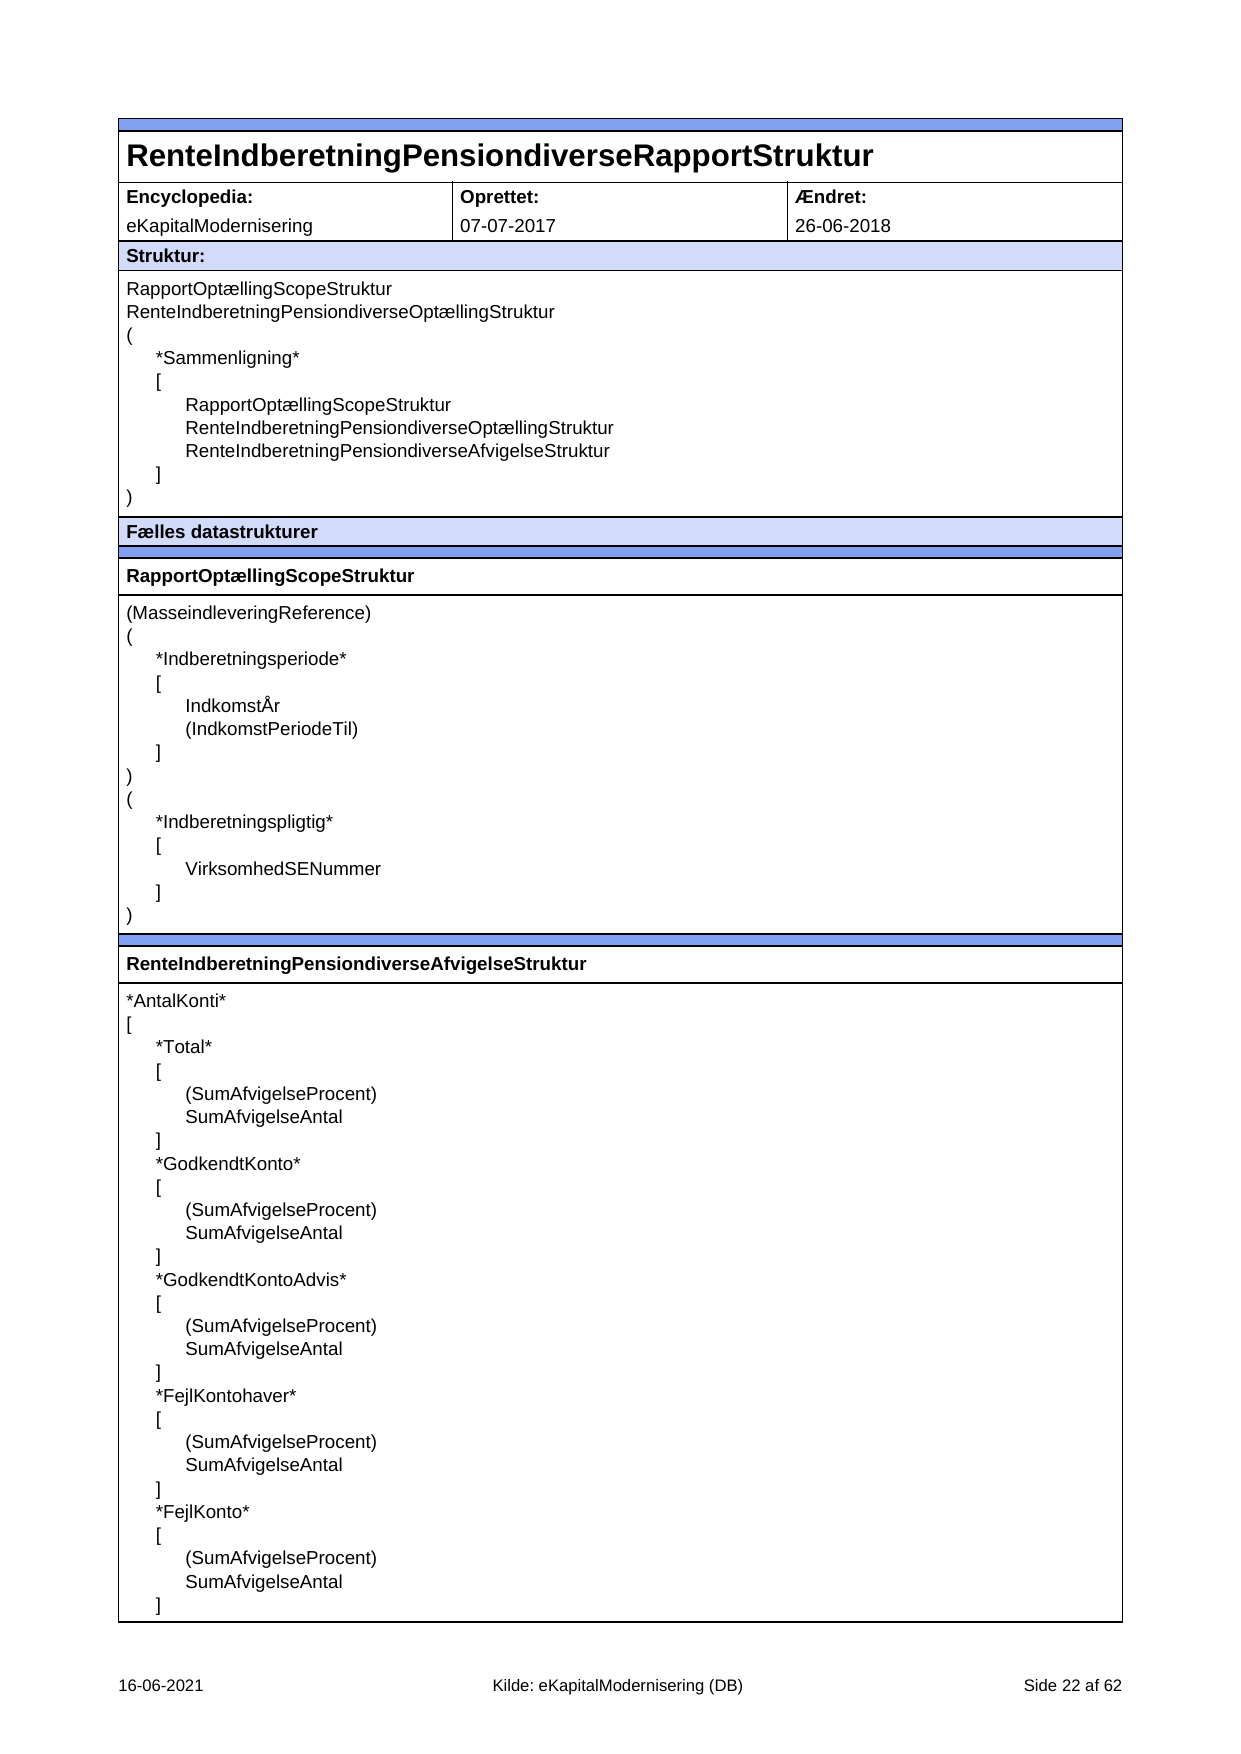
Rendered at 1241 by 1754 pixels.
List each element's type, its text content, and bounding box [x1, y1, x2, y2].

table_cell Encyclopedia: [119, 183, 452, 211]
table_cell RenteIndberetningPensiondiverseAfvigelseStruktur [119, 947, 1122, 982]
table_cell eKapitalModernisering [119, 211, 452, 240]
table_cell RapportOptællingScopeStruktur RenteIndberetningPensiondiverseOptællingStruktur ( *Sammenligning* [ RapportOptællingScopeStruktur RenteIndberetningPensiondiverseOptællingStruktur RenteIndberetningPensiondiverseAfvigelseStruktur ] ) [119, 271, 1122, 516]
table_header [119, 119, 1122, 130]
table_cell [119, 935, 1122, 945]
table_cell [119, 984, 1122, 1621]
table_cell (MasseindleveringReference) ( *Indberetningsperiode* [ IndkomstÅr (IndkomstPeriodeTil) ] ) ( *Indberetningspligtig* [ VirksomhedSENummer ] ) [119, 596, 1122, 933]
table_cell [119, 547, 1122, 557]
table_cell Fælles datastrukturer [119, 518, 1122, 545]
table_cell Oprettet: [453, 183, 787, 211]
table_cell Struktur: [119, 242, 1122, 270]
table_cell RapportOptællingScopeStruktur [119, 559, 1122, 594]
table_cell RenteIndberetningPensiondiverseRapportStruktur [119, 132, 1122, 181]
table_cell 07-07-2017 [453, 211, 787, 240]
table_cell Ændret: [788, 183, 1122, 211]
table_cell 26-06-2018 [788, 211, 1122, 240]
